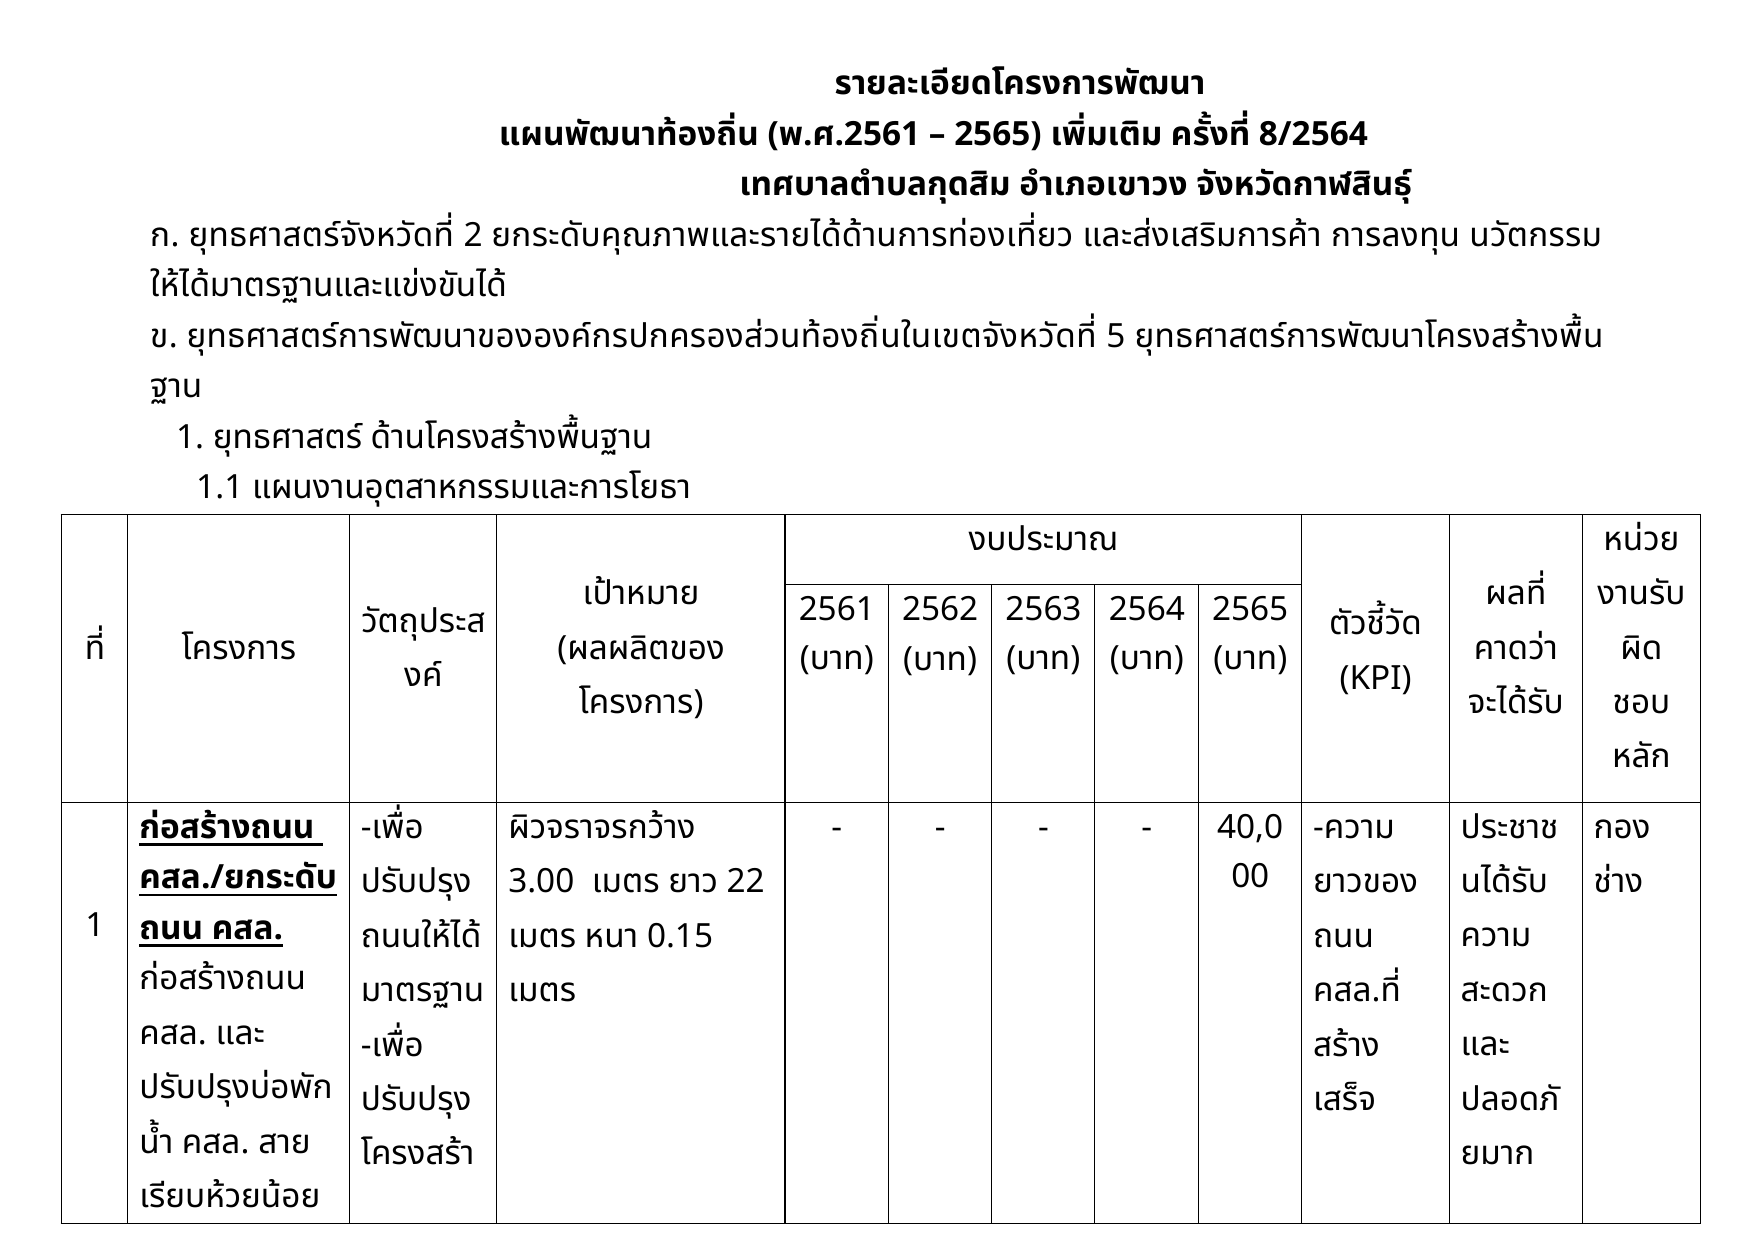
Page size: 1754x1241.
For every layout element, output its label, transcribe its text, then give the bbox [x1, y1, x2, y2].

table_header วัตถุประสงค์ [350, 515, 496, 802]
table_header ที่ [62, 515, 127, 802]
table_cell กองช่าง [1583, 803, 1700, 1223]
text รายละเอียดโครงการพัฒนา [262, 59, 1604, 109]
table_cell - [992, 803, 1094, 1223]
table_cell - [1095, 803, 1198, 1223]
text ก. ยุทธศาสตร์จังหวัดที่ 2 ยกระดับคุณภาพและรายได้ด้านการท่องเที่ยว และส่งเสริมการค้า การลงทุน นวัตกรรมให้ได้มาตรฐานและแข่งขันได้ [150, 211, 1604, 312]
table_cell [128, 803, 349, 1223]
table_cell 2564 (บาท) [1095, 585, 1198, 802]
text ข. ยุทธศาสตร์การพัฒนาขององค์กรปกครองส่วนท้องถิ่นในเขตจังหวัดที่ 5 ยุทธศาสตร์การพัฒนาโครงสร้างพื้นฐาน [150, 312, 1604, 413]
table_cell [497, 803, 784, 1223]
table_header งบประมาณ [786, 515, 1301, 584]
table_header ผลที่คาดว่าจะได้รับ [1450, 515, 1582, 802]
text 1.1 แผนงานอุตสาหกรรมและการโยธา [187, 463, 1604, 514]
table_cell 2563 (บาท) [992, 585, 1094, 802]
table_cell 2562(บาท) [889, 585, 991, 802]
text เทศบาลตำบลกุดสิม อำเภอเขาวง จังหวัดกาฬสินธุ์ [150, 160, 1604, 211]
table_header หน่วยงานรับผิดชอบหลัก [1583, 515, 1700, 802]
table_header ตัวชี้วัด (KPI) [1302, 515, 1449, 802]
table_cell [1450, 803, 1582, 1223]
table_cell 2565 (บาท) [1199, 585, 1301, 802]
table_cell 2561 (บาท) [786, 585, 888, 802]
table_cell 1 [62, 803, 127, 1223]
table_cell 40,000 [1199, 803, 1301, 1223]
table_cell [1302, 803, 1449, 1223]
table_header เป้าหมาย (ผลผลิตของโครงการ) [497, 515, 784, 802]
text 1. ยุทธศาสตร์ ด้านโครงสร้างพื้นฐาน [150, 413, 1604, 463]
text แผนพัฒนาท้องถิ่น (พ.ศ.2561 – 2565) เพิ่มเติม ครั้งที่ 8/2564 [262, 109, 1604, 160]
table_cell - [786, 803, 888, 1223]
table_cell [350, 803, 496, 1223]
table_header โครงการ [128, 515, 349, 802]
table_cell - [889, 803, 991, 1223]
